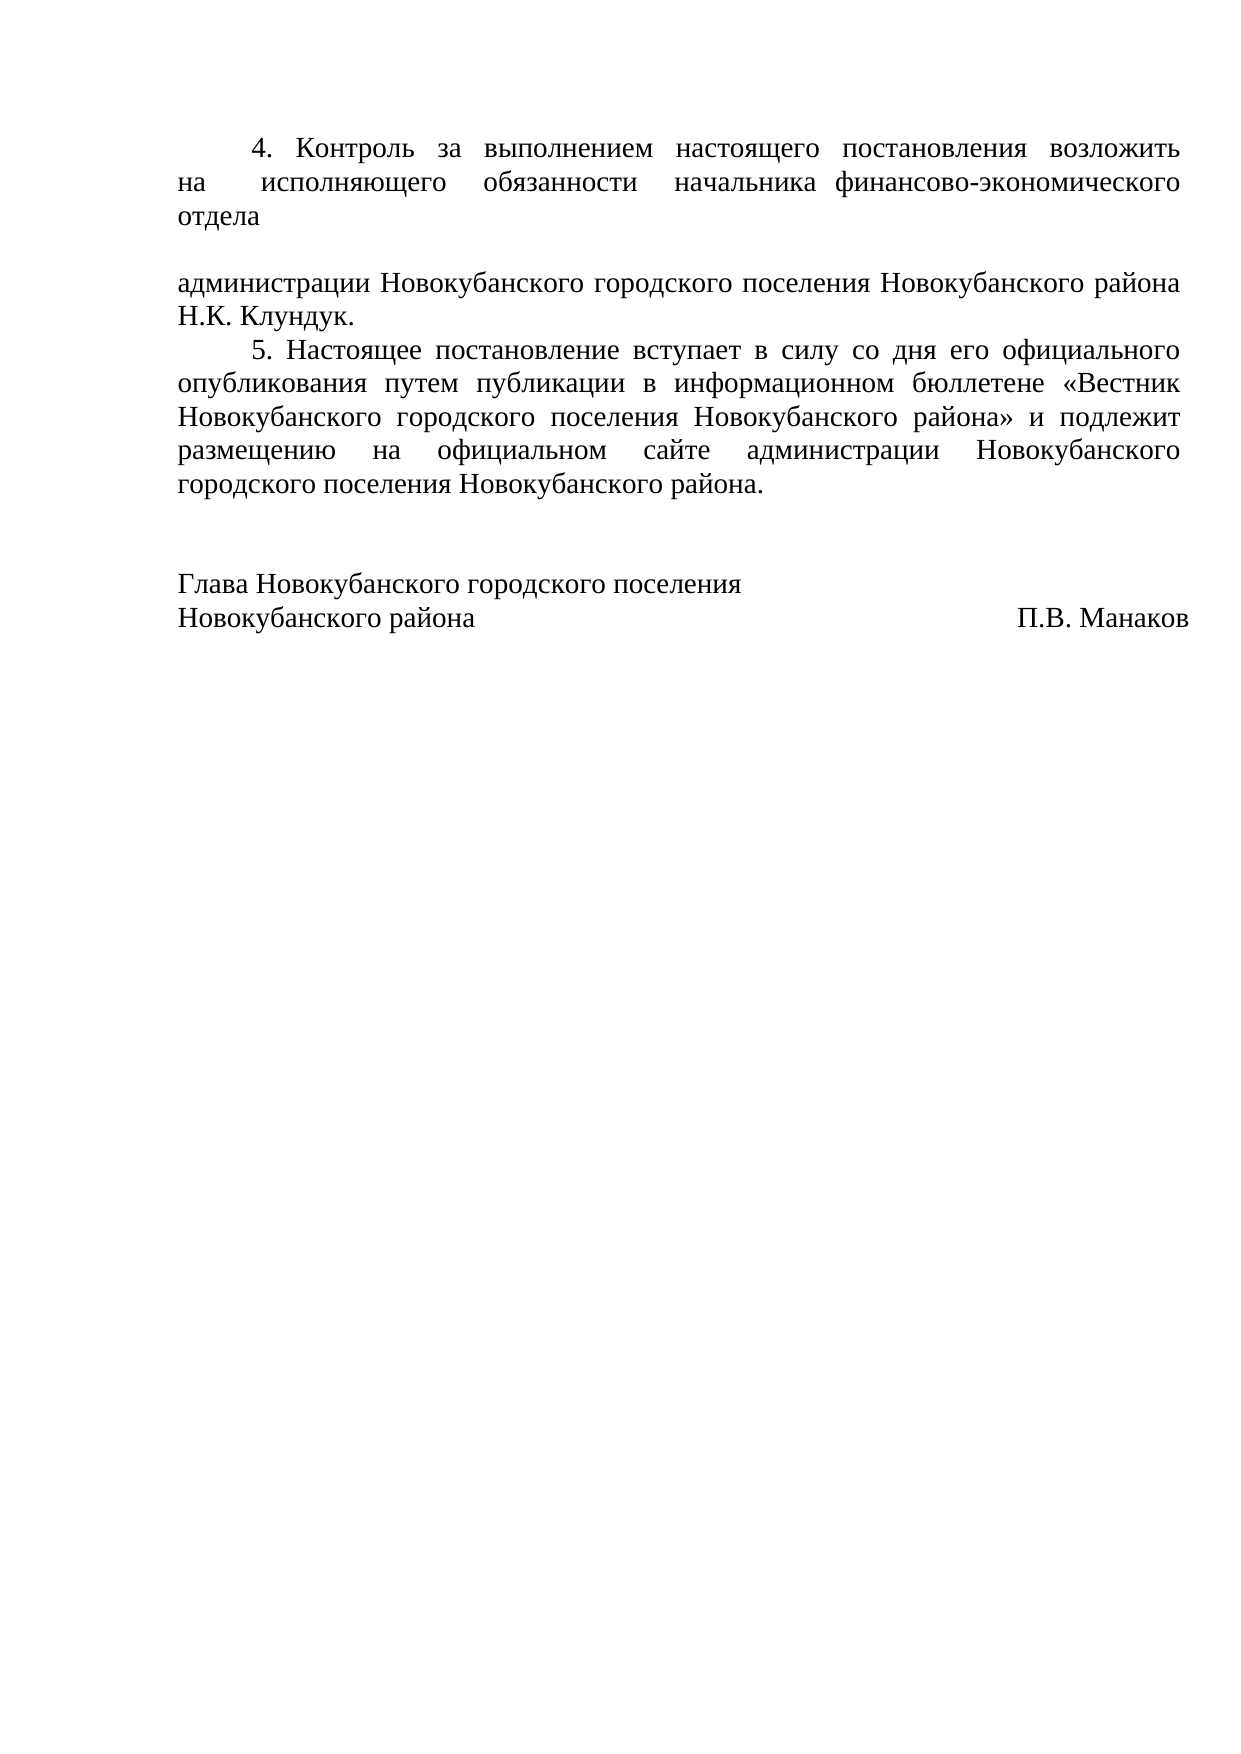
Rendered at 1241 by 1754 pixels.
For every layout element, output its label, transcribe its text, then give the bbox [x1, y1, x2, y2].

text 4. Контроль за выполнением настоящего постановления возложить на исполняющего обязанности начальника финансово-экономического отдела [177, 131, 1181, 231]
text Новокубанского района П.В. Манаков [177, 600, 1196, 634]
text администрации Новокубанского городского поселения Новокубанского района Н.К. Клундук. [177, 265, 1181, 332]
text Глава Новокубанского городского поселения [177, 567, 1181, 600]
text 5. Настоящее постановление вступает в силу со дня его официального опубликования путем публикации в информационном бюллетене «Вестник Новокубанского городского поселения Новокубанского района» и подлежит размещению на официальном сайте администрации Новокубанского городского поселения Новокубанского района. [177, 332, 1181, 499]
